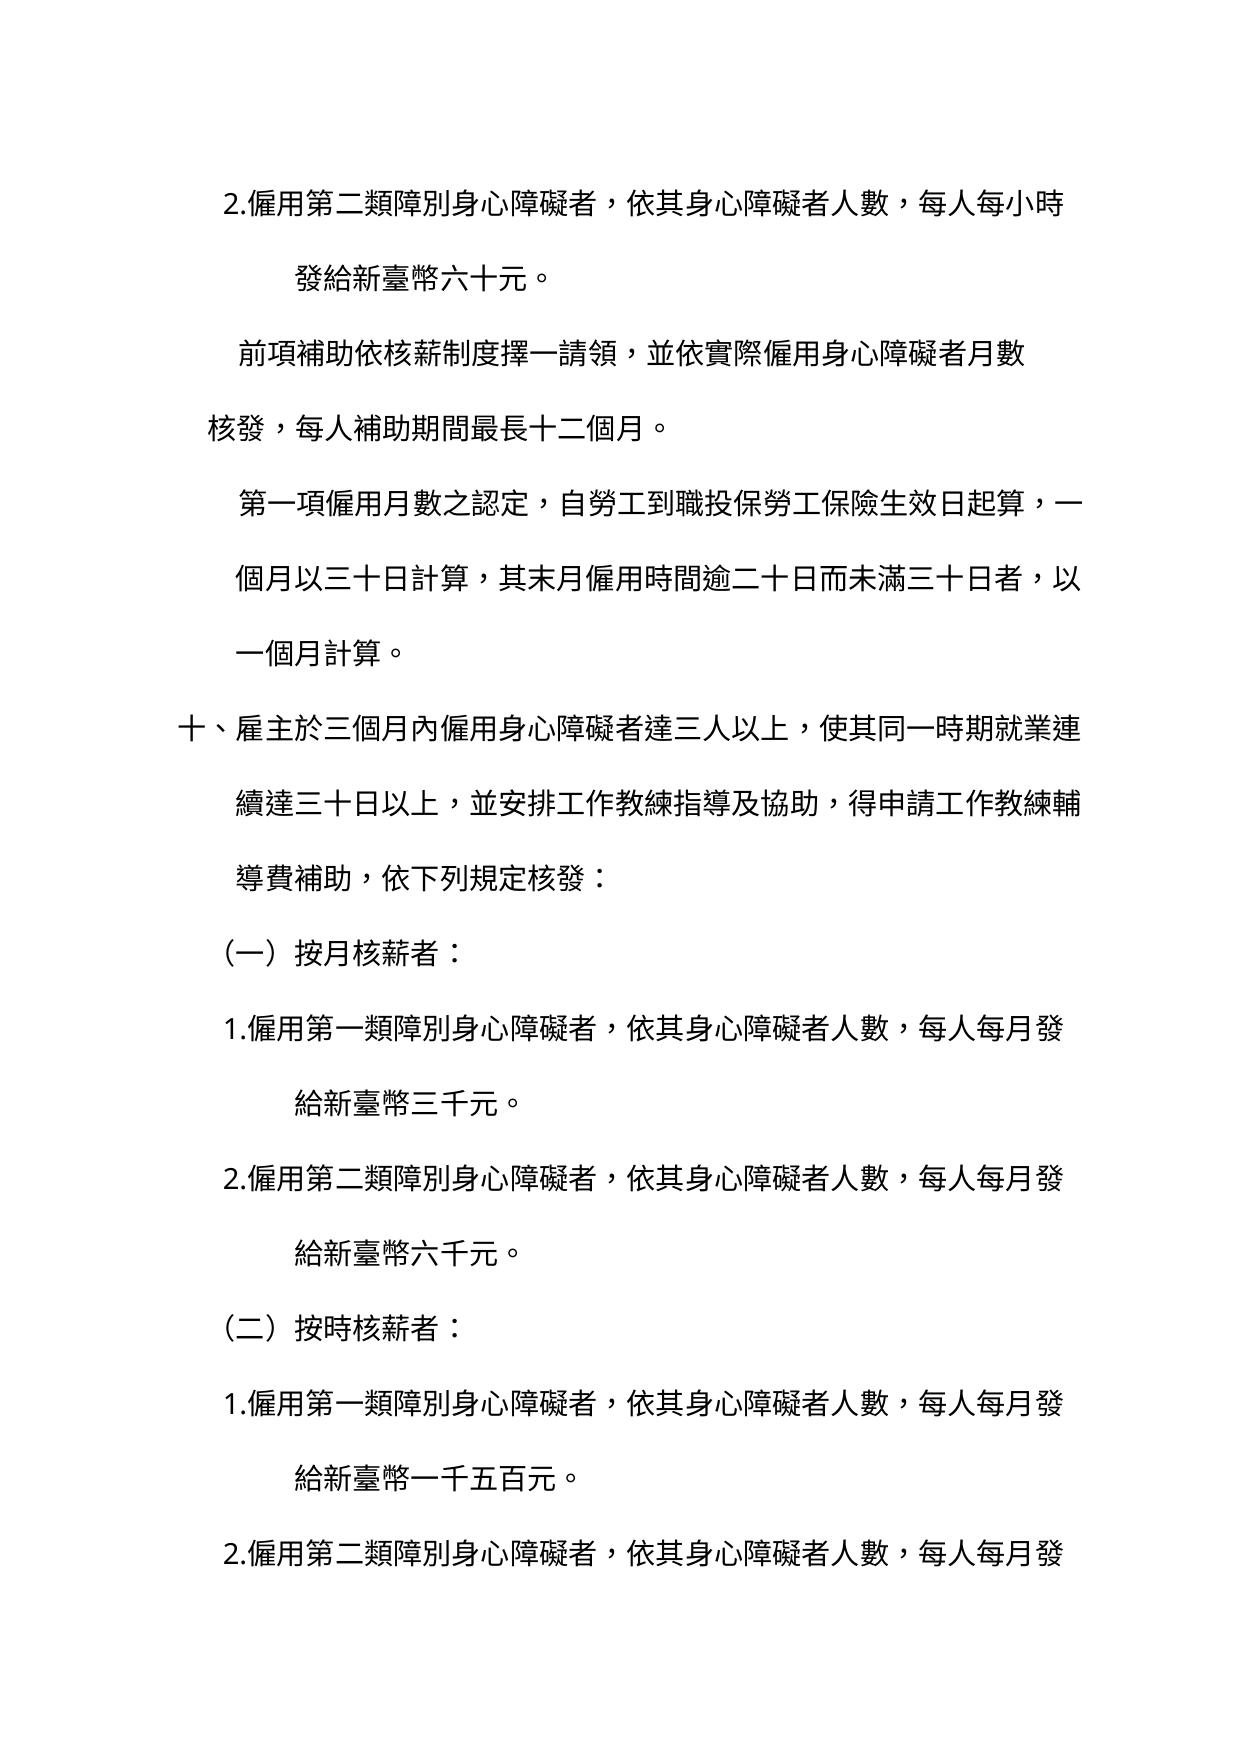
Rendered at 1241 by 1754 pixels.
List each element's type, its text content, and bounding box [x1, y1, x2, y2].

text 核發，每人補助期間最長十二個月。 [177, 389, 1092, 464]
text 1.僱用第一類障別身心障礙者，依其身心障礙者人數，每人每月發給新臺幣三千元。 [177, 989, 1092, 1139]
text 十、雇主於三個月內僱用身心障礙者達三人以上，使其同一時期就業連續達三十日以上，並安排工作教練指導及協助，得申請工作教練輔導費補助，依下列規定核發： [177, 689, 1092, 914]
text （二）按時核薪者： [177, 1289, 1092, 1364]
text 第一項僱用月數之認定，自勞工到職投保勞工保險生效日起算，一個月以三十日計算，其末月僱用時間逾二十日而未滿三十日者，以一個月計算。 [177, 464, 1092, 689]
text 1.僱用第一類障別身心障礙者，依其身心障礙者人數，每人每月發給新臺幣一千五百元。 [177, 1364, 1092, 1514]
text 2.僱用第二類障別身心障礙者，依其身心障礙者人數，每人每月發給新臺幣六千元。 [177, 1139, 1092, 1289]
text 前項補助依核薪制度擇一請領，並依實際僱用身心障礙者月數 [177, 314, 1092, 389]
text （一）按月核薪者： [177, 914, 1092, 989]
text 2.僱用第二類障別身心障礙者，依其身心障礙者人數，每人每小時發給新臺幣六十元。 [177, 164, 1092, 314]
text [177, 1514, 1092, 1589]
